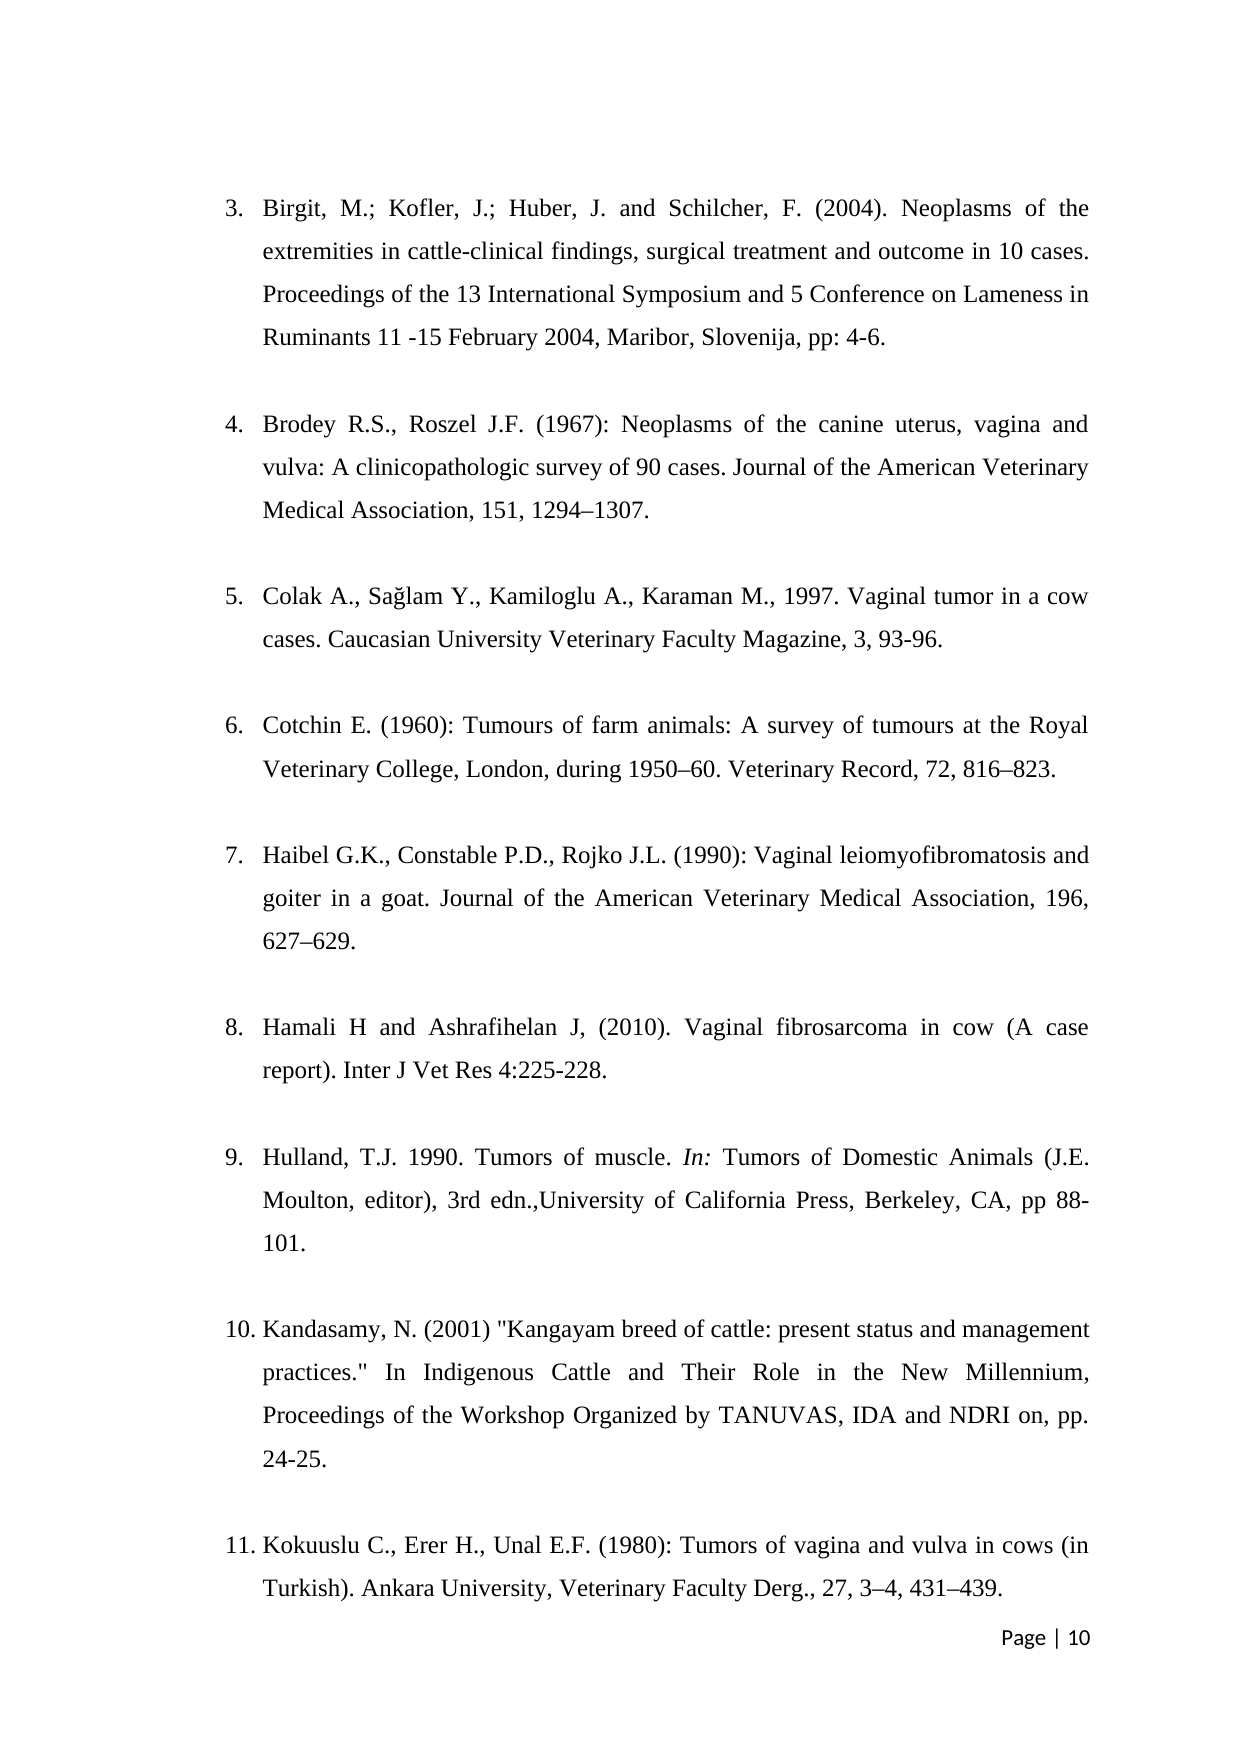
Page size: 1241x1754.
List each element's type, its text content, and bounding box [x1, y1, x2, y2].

list Brodey R.S., Roszel J.F. (1967): Neoplasms of the canine uterus, vagina and vulva: A clinicopathologic survey of 90 cases. Journal of the American Veterinary Medical Association, 151, 1294–1307. [225, 409, 1090, 524]
list Kokuuslu C., Erer H., Unal E.F. (1980): Tumors of vagina and vulva in cows (in Turkish). Ankara University, Veterinary Faculty Derg., 27, 3–4, 431–439. [225, 1530, 1090, 1602]
list Cotchin E. (1960): Tumours of farm animals: A survey of tumours at the Royal Veterinary College, London, during 1950–60. Veterinary Record, 72, 816–823. [225, 711, 1090, 782]
list Hamali H and Ashrafihelan J, (2010). Vaginal fibrosarcoma in cow (A case report). Inter J Vet Res 4:225-228. [225, 1012, 1090, 1084]
list Haibel G.K., Constable P.D., Rojko J.L. (1990): Vaginal leiomyofibromatosis and goiter in a goat. Journal of the American Veterinary Medical Association, 196, 627–629. [225, 840, 1090, 955]
list Birgit, M.; Kofler, J.; Huber, J. and Schilcher, F. (2004). Neoplasms of the extremities in cattle-clinical findings, surgical treatment and outcome in 10 cases. Proceedings of the 13 International Symposium and 5 Conference on Lameness in Ruminants 11 -15 February 2004, Maribor, Slovenija, pp: 4-6. [225, 193, 1090, 351]
list Hulland, T.J. 1990. Tumors of muscle. In: Tumors of Domestic Animals (J.E. Moulton, editor), 3rd edn.,University of California Press, Berkeley, CA, pp 88-101. [225, 1142, 1090, 1257]
list Colak A., Sağlam Y., Kamiloglu A., Karaman M., 1997. Vaginal tumor in a cow cases. Caucasian University Veterinary Faculty Magazine, 3, 93-96. [225, 581, 1090, 653]
list Kandasamy, N. (2001) "Kangayam breed of cattle: present status and management practices." In Indigenous Cattle and Their Role in the New Millennium, Proceedings of the Workshop Organized by TANUVAS, IDA and NDRI on, pp. 24-25. [225, 1314, 1090, 1472]
